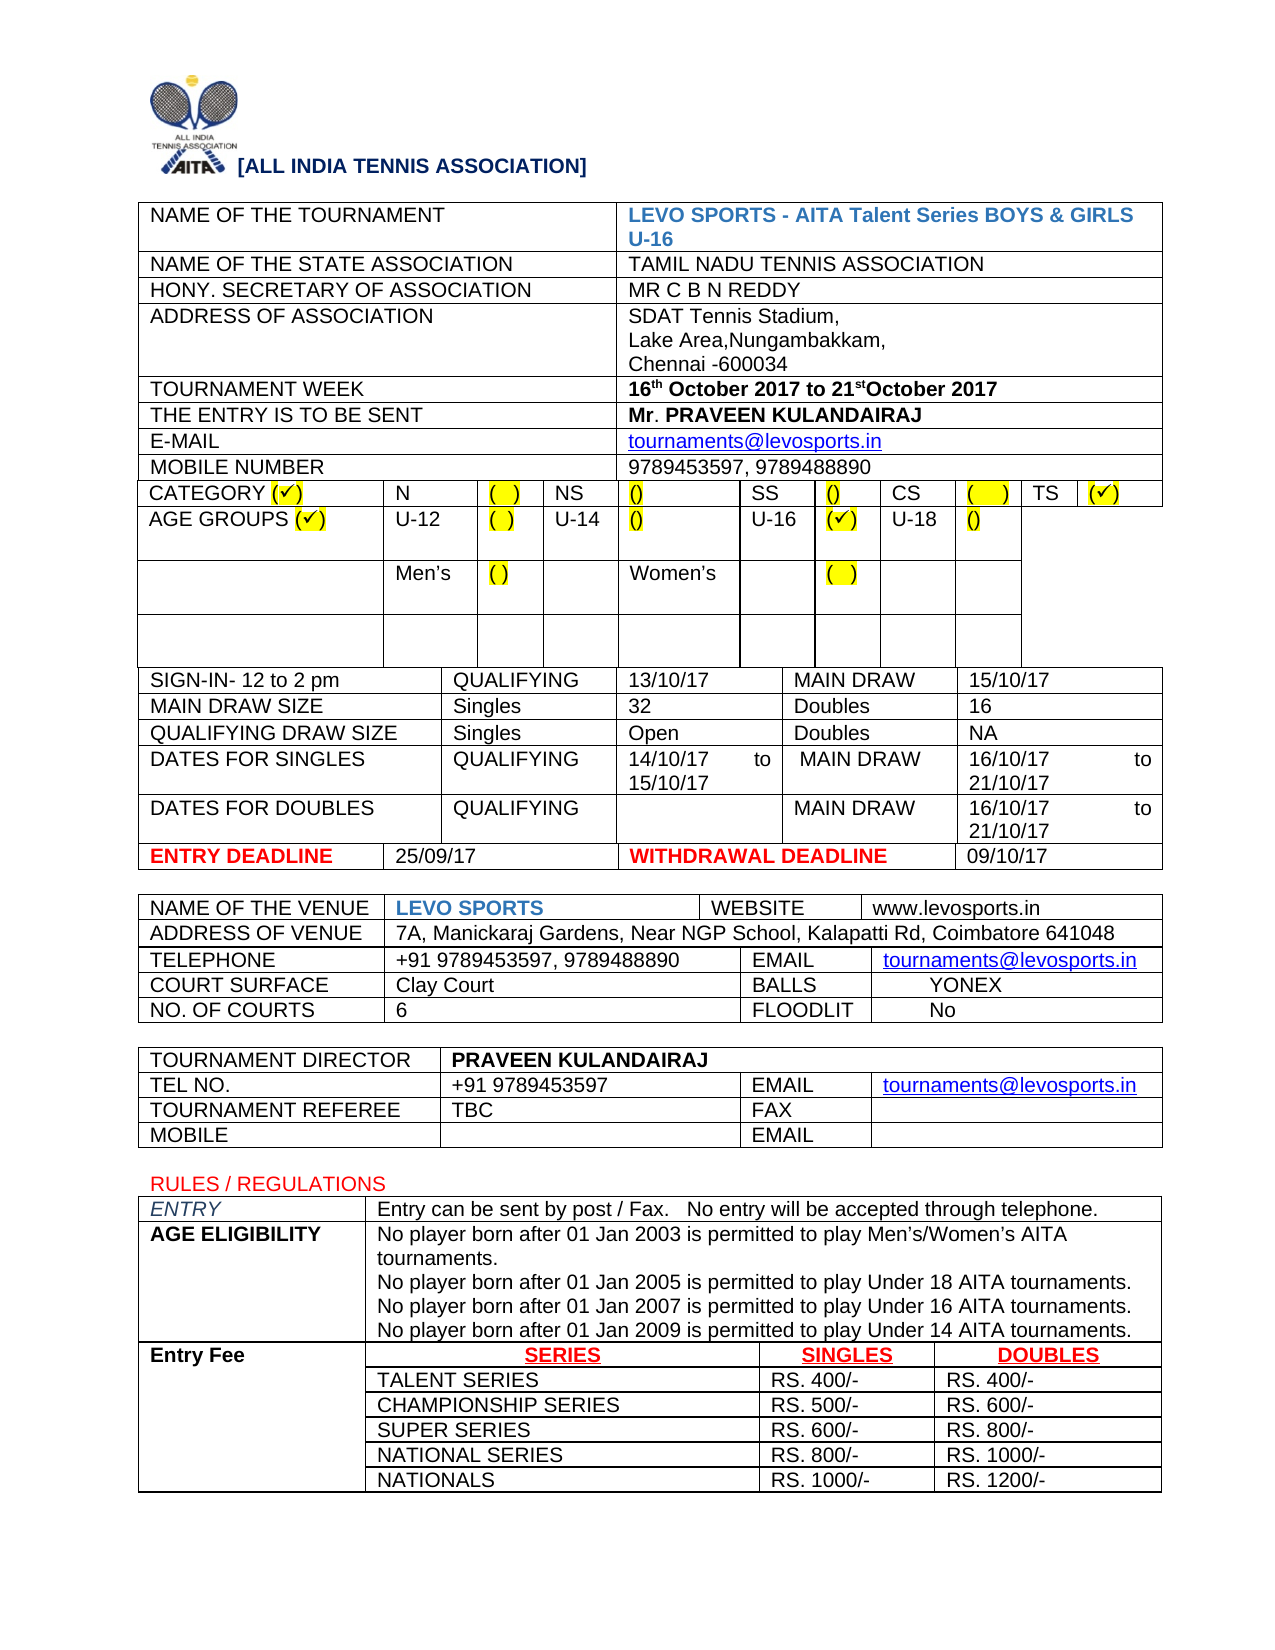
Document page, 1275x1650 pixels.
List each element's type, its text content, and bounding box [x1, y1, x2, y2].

table_cell ADDRESS OF VENUE [139, 920, 384, 946]
table_cell U-14 [544, 507, 618, 560]
table_cell NAME OF THE STATE ASSOCIATION [139, 252, 616, 277]
table_cell [138, 561, 383, 613]
table_cell QUALIFYING DRAW SIZE [139, 720, 441, 745]
table_cell RS. 400/- [760, 1368, 934, 1391]
table_cell TALENT SERIES [366, 1368, 759, 1391]
table_cell 14/10/17 to 15/10/17 [617, 746, 782, 794]
table_cell RS. 400/- [935, 1368, 1161, 1391]
table_cell EMAIL [741, 948, 871, 972]
table_header WEBSITE [700, 895, 861, 919]
table_cell EMAIL [741, 1123, 871, 1147]
table_cell RS. 600/- [760, 1418, 934, 1441]
table_cell 16th October 2017 to 21stOctober 2017 [617, 377, 1162, 402]
table_cell RS. 1200/- [935, 1468, 1161, 1491]
table_header Entry can be sent by post / Fax. No entry will be accepted through telephone. [366, 1197, 1161, 1221]
table_cell MAIN DRAW [783, 795, 957, 843]
table_cell AGE ELIGIBILITY [139, 1222, 365, 1341]
table_cell FAX [741, 1098, 871, 1122]
table_cell RS. 1000/- [935, 1443, 1161, 1466]
table_cell 6 [385, 998, 740, 1022]
table_cell [816, 615, 880, 667]
table_header TOURNAMENT DIRECTOR [139, 1048, 440, 1072]
table_cell E-MAIL [139, 429, 616, 454]
table_cell [441, 1123, 740, 1147]
table_cell 32 [617, 694, 782, 719]
table_cell 15/10/17 [958, 668, 1162, 693]
table_cell Doubles [783, 720, 957, 745]
table_cell QUALIFYING [442, 668, 616, 693]
table_cell tournaments@levosports.in [617, 429, 1162, 454]
table_header www.levosports.in [862, 895, 1162, 919]
table_cell NATIONAL SERIES [366, 1443, 759, 1466]
table_cell N [384, 481, 477, 506]
table_cell 16/10/17 to 21/10/17 [958, 746, 1162, 794]
table_cell [544, 615, 618, 667]
table_cell TELEPHONE [139, 948, 384, 972]
table_cell NATIONALS [366, 1468, 759, 1491]
table_cell [138, 615, 383, 667]
table_cell () [816, 507, 880, 560]
table_cell Women’s [619, 561, 739, 613]
table_cell HONY. SECRETARY OF ASSOCIATION [139, 278, 616, 303]
table_cell WITHDRAWAL DEADLINE [619, 844, 955, 869]
table_cell COURT SURFACE [139, 973, 384, 997]
table_cell ( ) [478, 481, 543, 506]
table_cell [956, 615, 1021, 667]
table_cell +91 9789453597, 9789488890 [385, 948, 740, 972]
text RULES / REGULATIONS [150, 1172, 1125, 1196]
table_cell 25/09/17 [384, 844, 618, 869]
table_cell tournaments@levosports.in [872, 1073, 1162, 1097]
table_cell U-12 [384, 507, 477, 560]
table_cell MR C B N REDDY [617, 278, 1162, 303]
table_cell CHAMPIONSHIP SERIES [366, 1393, 759, 1416]
table_cell ( ) [816, 561, 880, 613]
table_cell DOUBLES [935, 1343, 1161, 1366]
table_cell [741, 615, 814, 667]
table_cell RS. 600/- [935, 1393, 1161, 1416]
table_cell U-18 [881, 507, 955, 560]
table_cell Doubles [783, 694, 957, 719]
table_cell ( ) [478, 507, 543, 560]
table_cell Clay Court [385, 973, 740, 997]
table_cell Open [617, 720, 782, 745]
table_cell MAIN DRAW [783, 668, 957, 693]
table_cell TEL NO. [139, 1073, 440, 1097]
table_header LEVO SPORTS [385, 895, 699, 919]
table_cell TBC [441, 1098, 740, 1122]
table_cell [741, 561, 814, 613]
table_cell CS [881, 481, 955, 506]
table_cell SUPER SERIES [366, 1418, 759, 1441]
table_cell [956, 561, 1021, 613]
table_cell NO. OF COURTS [139, 998, 384, 1022]
table_cell SIGN-IN- 12 to 2 pm [139, 668, 441, 693]
table_cell [619, 615, 739, 667]
text [ALL INDIA TENNIS ASSOCIATION] [150, 75, 1125, 178]
table_cell TS [1022, 481, 1077, 506]
table_cell RS. 1000/- [760, 1468, 934, 1491]
table_cell RS. 500/- [760, 1393, 934, 1416]
table_cell Entry Fee [139, 1343, 365, 1491]
table_cell FLOODLIT [741, 998, 871, 1022]
table_cell [881, 615, 955, 667]
table_cell TOURNAMENT REFEREE [139, 1098, 440, 1122]
table_cell QUALIFYING [442, 746, 616, 794]
table_header NAME OF THE TOURNAMENT [139, 203, 616, 251]
table_cell SERIES [366, 1343, 759, 1366]
table_cell ( ) [478, 561, 543, 613]
table_cell No player born after 01 Jan 2003 is permitted to play Men’s/Women’s AITA tournaments. No player born after 01 Jan 2005 is permitted to play Under 18 AITA tournaments. No player born after 01 Jan 2007 is permitted to play Under 16 AITA tournaments. No player born after 01 Jan 2009 is permitted to play Under 14 AITA tournaments. [366, 1222, 1161, 1341]
table_cell () [619, 507, 739, 560]
table_cell tournaments@levosports.in [872, 948, 1162, 972]
table_cell MAIN DRAW [783, 746, 957, 794]
table_cell SINGLES [760, 1343, 934, 1366]
table_cell TOURNAMENT WEEK [139, 377, 616, 402]
table_cell NA [958, 720, 1162, 745]
table_cell [384, 615, 477, 667]
table_cell BALLS [741, 973, 871, 997]
table_cell SDAT Tennis Stadium, Lake Area,Nungambakkam, Chennai -600034 [617, 304, 1162, 376]
table_cell [872, 1123, 1162, 1147]
table_cell 7A, Manickaraj Gardens, Near NGP School, Kalapatti Rd, Coimbatore 641048 [385, 920, 1162, 946]
table_cell DATES FOR SINGLES [139, 746, 441, 794]
table_cell NS [544, 481, 618, 506]
table_cell () [1078, 481, 1162, 506]
table_header NAME OF THE VENUE [139, 895, 384, 919]
table_header PRAVEEN KULANDAIRAJ [441, 1048, 1162, 1072]
table_cell [617, 795, 782, 843]
table_header LEVO SPORTS - AITA Talent Series BOYS & GIRLS U-16 [617, 203, 1162, 251]
table_cell () [816, 481, 880, 506]
table_cell RS. 800/- [760, 1443, 934, 1466]
table_cell 16 [958, 694, 1162, 719]
table_cell MOBILE NUMBER [139, 455, 616, 480]
table_cell 13/10/17 [617, 668, 782, 693]
table_cell DATES FOR DOUBLES [139, 795, 441, 843]
table_cell MOBILE [139, 1123, 440, 1147]
table_cell [478, 615, 543, 667]
table_cell 09/10/17 [956, 844, 1162, 869]
picture [150, 75, 238, 174]
table_cell ENTRY DEADLINE [139, 844, 383, 869]
table_cell 16/10/17 to 21/10/17 [958, 795, 1162, 843]
table_cell () [956, 507, 1021, 560]
table_cell [872, 1098, 1162, 1122]
table_cell AGE GROUPS () [138, 507, 383, 560]
table_cell [881, 561, 955, 613]
table_cell Men’s [384, 561, 477, 613]
table_cell Singles [442, 694, 616, 719]
table_cell ( ) [956, 481, 1021, 506]
table_cell THE ENTRY IS TO BE SENT [139, 403, 616, 428]
table_cell TAMIL NADU TENNIS ASSOCIATION [617, 252, 1162, 277]
table_cell EMAIL [741, 1073, 871, 1097]
table_cell () [619, 481, 739, 506]
table_cell 9789453597, 9789488890 [617, 455, 1162, 480]
table_cell CATEGORY () [138, 481, 383, 506]
table_cell Mr. PRAVEEN KULANDAIRAJ [617, 403, 1162, 428]
table_cell SS [741, 481, 814, 506]
table_cell RS. 800/- [935, 1418, 1161, 1441]
table_cell ADDRESS OF ASSOCIATION [139, 304, 616, 376]
table_header ENTRY [139, 1197, 365, 1221]
table_cell YONEX [872, 973, 1162, 997]
table_cell Singles [442, 720, 616, 745]
table_cell QUALIFYING [442, 795, 616, 843]
table_cell MAIN DRAW SIZE [139, 694, 441, 719]
table_cell [544, 561, 618, 613]
table_cell U-16 [741, 507, 814, 560]
table_cell +91 9789453597 [441, 1073, 740, 1097]
table_cell No [872, 998, 1162, 1022]
